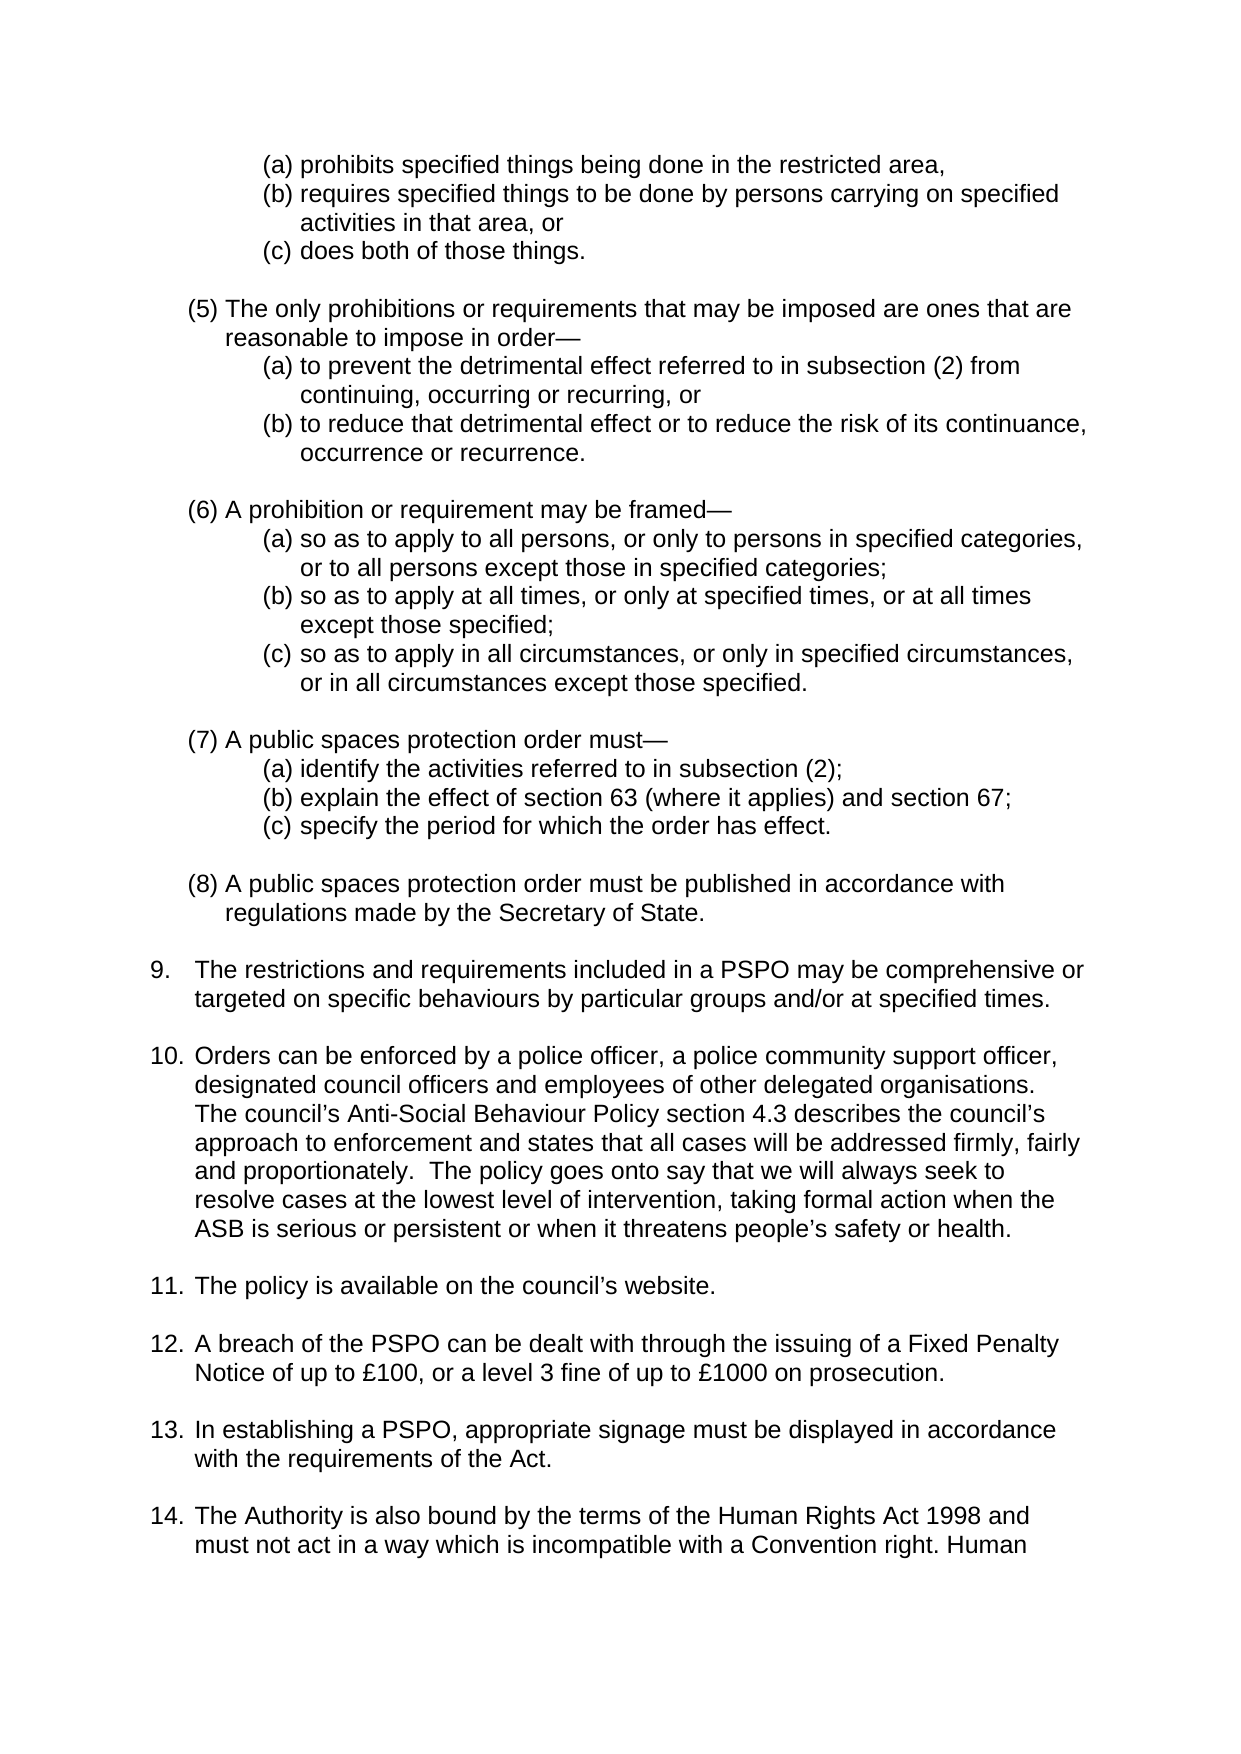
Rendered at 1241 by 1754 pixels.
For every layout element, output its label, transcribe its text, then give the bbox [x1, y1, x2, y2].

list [150, 1501, 1090, 1559]
list so as to apply in all circumstances, or only in specified circumstances, or in all circumstances except those specified. [262, 639, 1090, 725]
list identify the activities referred to in subsection (2); [262, 754, 1090, 782]
list The policy is available on the council’s website. [150, 1271, 1090, 1300]
list A breach of the PSPO can be dealt with through the issuing of a Fixed Penalty Notice of up to £100, or a level 3 fine of up to £1000 on prosecution. [150, 1329, 1090, 1386]
list so as to apply to all persons, or only to persons in specified categories, or to all persons except those in specified categories; [262, 524, 1090, 581]
list A prohibition or requirement may be framed— [187, 495, 1090, 524]
list In establishing a PSPO, appropriate signage must be displayed in accordance with the requirements of the Act. [150, 1415, 1090, 1472]
list specify the period for which the order has effect. [262, 811, 1090, 869]
list to prevent the detrimental effect referred to in subsection (2) from continuing, occurring or recurring, or [262, 351, 1090, 409]
list to reduce that detrimental effect or to reduce the risk of its continuance, occurrence or recurrence. [262, 409, 1090, 495]
list does both of those things. [262, 236, 1090, 294]
list so as to apply at all times, or only at specified times, or at all times except those specified; [262, 581, 1090, 639]
list prohibits specified things being done in the restricted area, [262, 150, 1090, 179]
list A public spaces protection order must be published in accordance with regulations made by the Secretary of State. [187, 869, 1090, 926]
list requires specified things to be done by persons carrying on specified activities in that area, or [262, 179, 1090, 236]
list explain the effect of section 63 (where it applies) and section 67; [262, 782, 1090, 811]
list Orders can be enforced by a police officer, a police community support officer, designated council officers and employees of other delegated organisations. The council’s Anti-Social Behaviour Policy section 4.3 describes the council’s approach to enforcement and states that all cases will be addressed firmly, fairly and proportionately. The policy goes onto say that we will always seek to resolve cases at the lowest level of intervention, taking formal action when the ASB is serious or persistent or when it threatens people’s safety or health. [150, 1041, 1090, 1271]
list The only prohibitions or requirements that may be imposed are ones that are reasonable to impose in order— [187, 294, 1090, 351]
list A public spaces protection order must— [187, 725, 1090, 754]
list The restrictions and requirements included in a PSPO may be comprehensive or targeted on specific behaviours by particular groups and/or at specified times. [150, 955, 1090, 1012]
